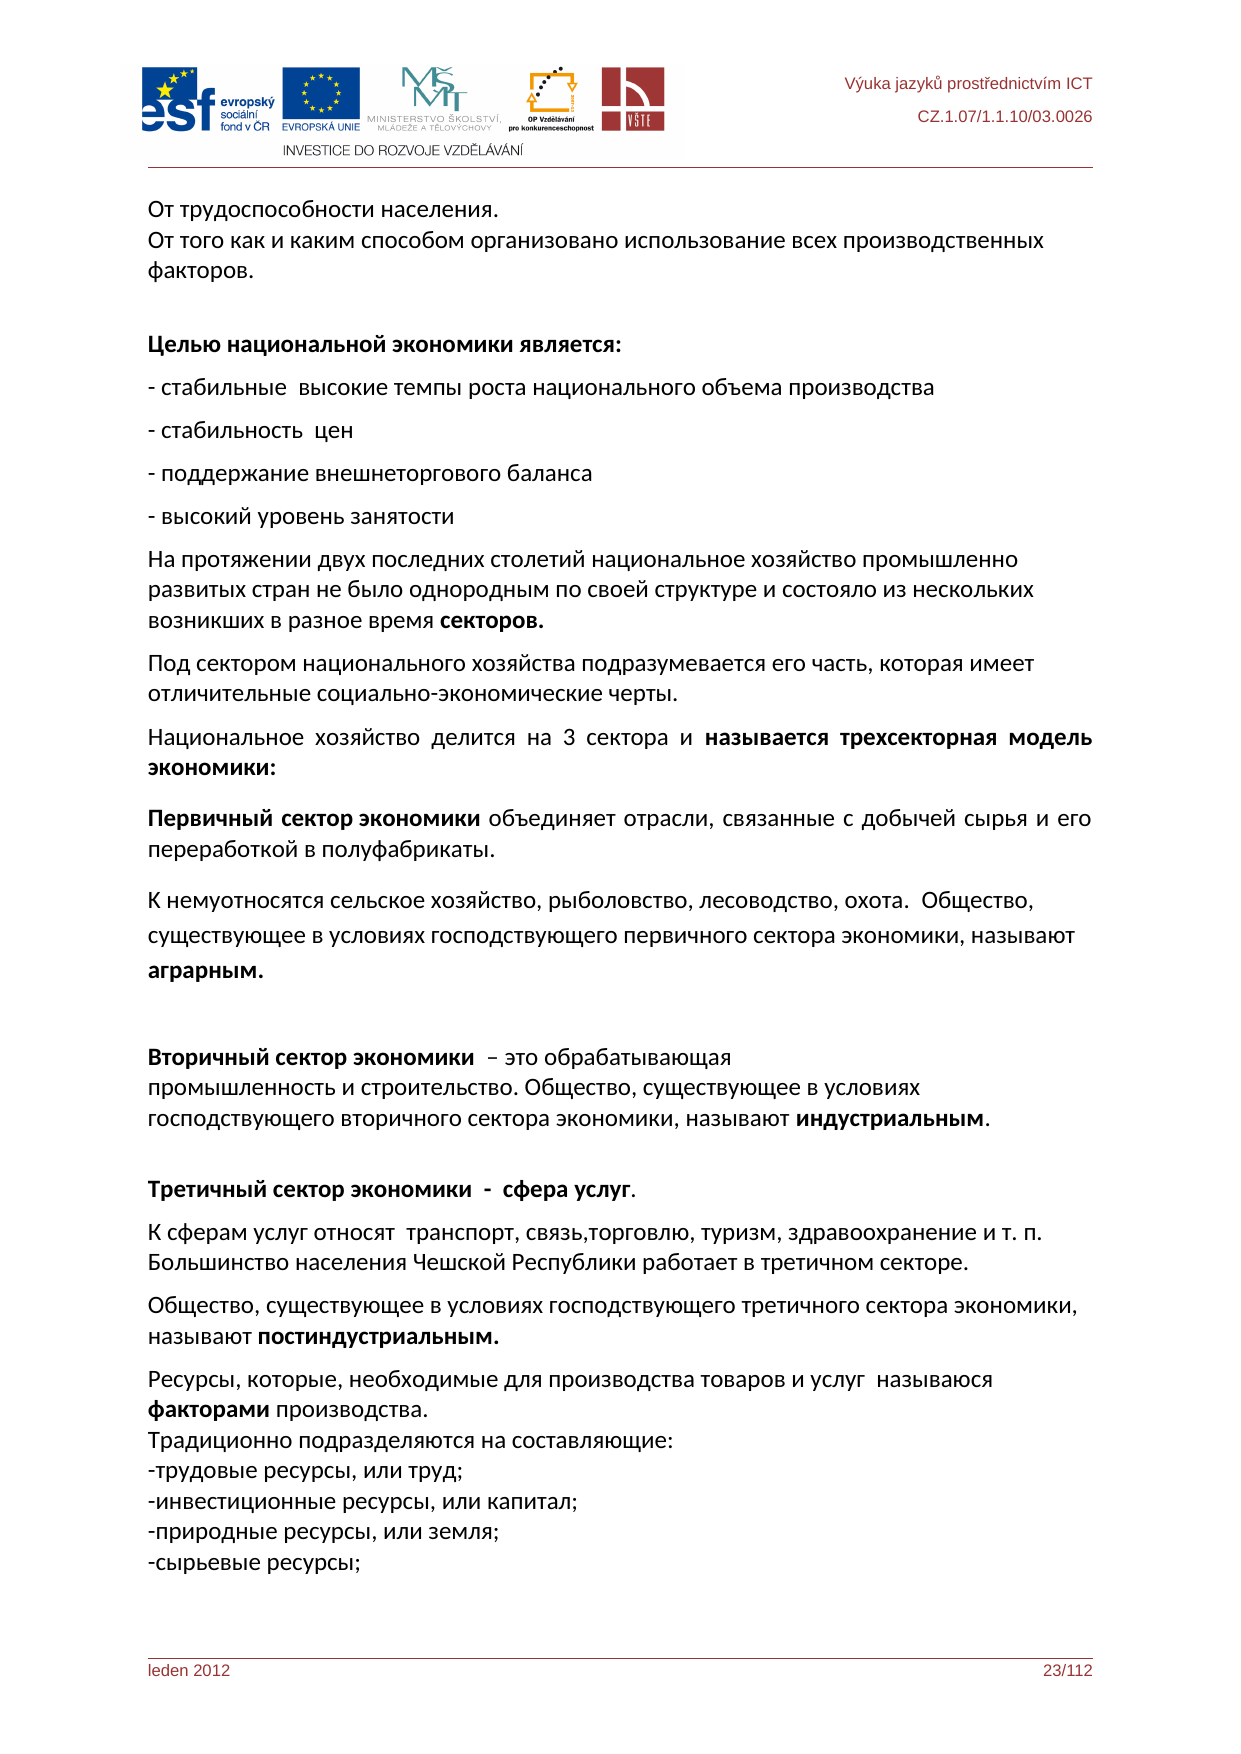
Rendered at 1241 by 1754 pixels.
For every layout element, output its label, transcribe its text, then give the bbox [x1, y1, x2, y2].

text - высокий уровень занятости [148, 500, 1093, 531]
text Третичный сектор экономики - сфера услуг. [148, 1173, 1093, 1203]
text K немуотносятся сельское хозяйство, рыболовство, лесоводство, охота. Общество, существующее в условиях господствующего первичного сектора экономики, называют аграрным. [148, 884, 1093, 985]
text К сферам услуг относят транспорт, связь,торговлю, туризм, здравоохранение и т. п. Большинство населения Чешcкой Республики работает в третичном секторе. [148, 1216, 1093, 1277]
text Первичный сeктор экономики объединяет отрасли, связанные с добычей сырья и его переработкой в полуфабрикаты. [148, 802, 1093, 863]
text - cтабильные высокие темпы роста национального объема производствa [148, 371, 1093, 401]
text -инвестиционные ресурсы, или капитал; [148, 1485, 1093, 1516]
text Национальное хозяйство делится на 3 сектора и называется трехсекторная модель экономики: [148, 721, 1093, 782]
text На протяжении двух последних столетий национальное хозяйство промышленно развитых стран не было однородным по своей структуре и состояло из нескольких возникших в разное время секторов. [148, 543, 1093, 634]
text Целью национальной экономики является: [148, 328, 1093, 358]
text - cтабильность цен [148, 414, 1093, 444]
text -сырьевые ресурсы; [148, 1546, 1093, 1577]
text Под сектором национального хозяйства подразумевается его часть, которая имеет отличительные социально-экономические черты. [148, 647, 1093, 708]
text Общество, существующее в условиях господствующего третичного сектора экономики, называют постиндустриальным. [148, 1289, 1093, 1350]
text -трудовые ресурсы, или труд; [148, 1454, 1093, 1485]
text Традиционно подразделяются на составляющие: [148, 1424, 1093, 1454]
text От трудоспособности населения. [148, 193, 1093, 224]
text -природные ресурсы, или земля; [148, 1516, 1093, 1546]
text - поддержание внешнеторгового баланса [148, 457, 1093, 487]
text Ресурсы, которые, необходимые для производства товаров и услуг называюся факторами производствa. [148, 1363, 1093, 1424]
picture [120, 65, 686, 160]
text От того как и каким способом организовано использование всех производственных факторов. [148, 224, 1093, 285]
text Вторичный сектор экономики – это обрабатывающая промышленность и строительство. Общество, существующее в условиях господствующего вторичного сектора экономики, называют индустриальным. [148, 1041, 1093, 1132]
